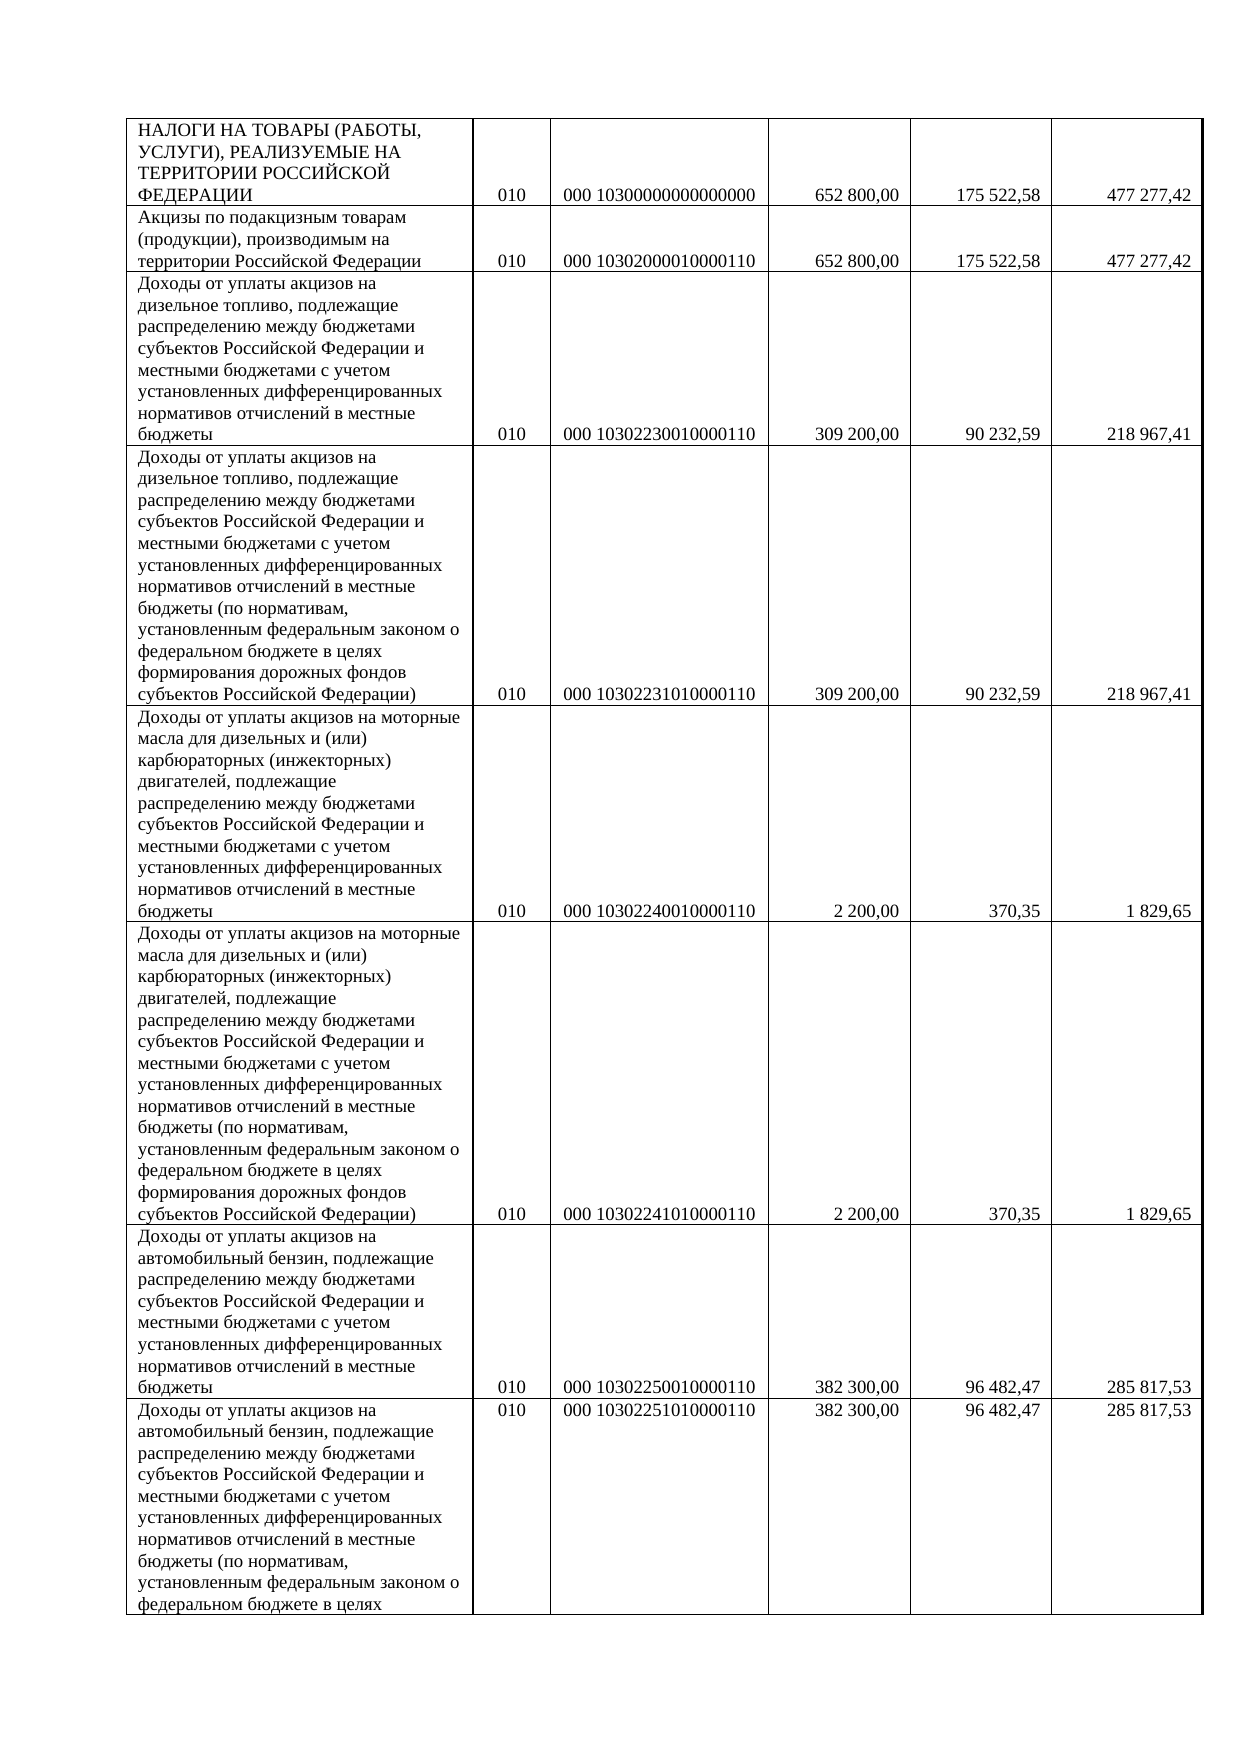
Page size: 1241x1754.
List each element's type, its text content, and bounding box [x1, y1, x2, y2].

table_cell Доходы от уплаты акцизов на дизельное топливо, подлежащие распределению между бюджетами субъектов Российской Федерации и местными бюджетами с учетом установленных дифференцированных нормативов отчислений в местные бюджеты [127, 272, 472, 445]
table_cell 382 300,00 [769, 1225, 910, 1398]
table_cell 285 817,53 [1052, 1225, 1201, 1398]
table_cell 96 482,47 [911, 1399, 1051, 1614]
table_cell 218 967,41 [1052, 446, 1201, 704]
table_cell 309 200,00 [769, 272, 910, 445]
table_cell 000 10300000000000000 [551, 119, 768, 205]
table_cell 1 829,65 [1052, 706, 1201, 921]
table_cell Доходы от уплаты акцизов на дизельное топливо, подлежащие распределению между бюджетами субъектов Российской Федерации и местными бюджетами с учетом установленных дифференцированных нормативов отчислений в местные бюджеты (по нормативам, установленным федеральным законом о федеральном бюджете в целях формирования дорожных фондов субъектов Российской Федерации) [127, 446, 472, 704]
table_cell 000 10302240010000110 [551, 706, 768, 921]
table_cell 90 232,59 [911, 446, 1051, 704]
table_cell 010 [474, 446, 550, 704]
table_cell НАЛОГИ НА ТОВАРЫ (РАБОТЫ, УСЛУГИ), РЕАЛИЗУЕМЫЕ НА ТЕРРИТОРИИ РОССИЙСКОЙ ФЕДЕРАЦИИ [127, 119, 472, 205]
table_cell 000 10302250010000110 [551, 1225, 768, 1398]
table_cell 370,35 [911, 706, 1051, 921]
table_cell 010 [474, 206, 550, 271]
table_cell Доходы от уплаты акцизов на автомобильный бензин, подлежащие распределению между бюджетами субъектов Российской Федерации и местными бюджетами с учетом установленных дифференцированных нормативов отчислений в местные бюджеты [127, 1225, 472, 1398]
table_cell 477 277,42 [1052, 206, 1201, 271]
table_cell Акцизы по подакцизным товарам (продукции), производимым на территории Российской Федерации [127, 206, 472, 271]
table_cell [551, 1399, 768, 1614]
table_cell 010 [474, 1399, 550, 1614]
table_cell 175 522,58 [911, 119, 1051, 205]
table_cell Доходы от уплаты акцизов на моторные масла для дизельных и (или) карбюраторных (инжекторных) двигателей, подлежащие распределению между бюджетами субъектов Российской Федерации и местными бюджетами с учетом установленных дифференцированных нормативов отчислений в местные бюджеты [127, 706, 472, 921]
table_cell 010 [474, 922, 550, 1224]
table_cell 96 482,47 [911, 1225, 1051, 1398]
table_cell 285 817,53 [1052, 1399, 1201, 1614]
table_cell 000 10302230010000110 [551, 272, 768, 445]
table_cell 000 10302000010000110 [551, 206, 768, 271]
table_cell Доходы от уплаты акцизов на моторные масла для дизельных и (или) карбюраторных (инжекторных) двигателей, подлежащие распределению между бюджетами субъектов Российской Федерации и местными бюджетами с учетом установленных дифференцированных нормативов отчислений в местные бюджеты (по нормативам, установленным федеральным законом о федеральном бюджете в целях формирования дорожных фондов субъектов Российской Федерации) [127, 922, 472, 1224]
table_cell 1 829,65 [1052, 922, 1201, 1224]
table_cell 370,35 [911, 922, 1051, 1224]
table_cell 218 967,41 [1052, 272, 1201, 445]
table_cell 652 800,00 [769, 119, 910, 205]
table_cell 382 300,00 [769, 1399, 910, 1614]
table_cell 90 232,59 [911, 272, 1051, 445]
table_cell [127, 1399, 472, 1614]
table_cell 2 200,00 [769, 922, 910, 1224]
table_cell 477 277,42 [1052, 119, 1201, 205]
table_cell 309 200,00 [769, 446, 910, 704]
table_cell 175 522,58 [911, 206, 1051, 271]
table_cell 010 [474, 1225, 550, 1398]
table_cell 010 [474, 119, 550, 205]
table_cell 010 [474, 706, 550, 921]
table_cell 010 [474, 272, 550, 445]
table_cell 000 10302241010000110 [551, 922, 768, 1224]
table_cell 652 800,00 [769, 206, 910, 271]
table_cell 2 200,00 [769, 706, 910, 921]
table_cell 000 10302231010000110 [551, 446, 768, 704]
